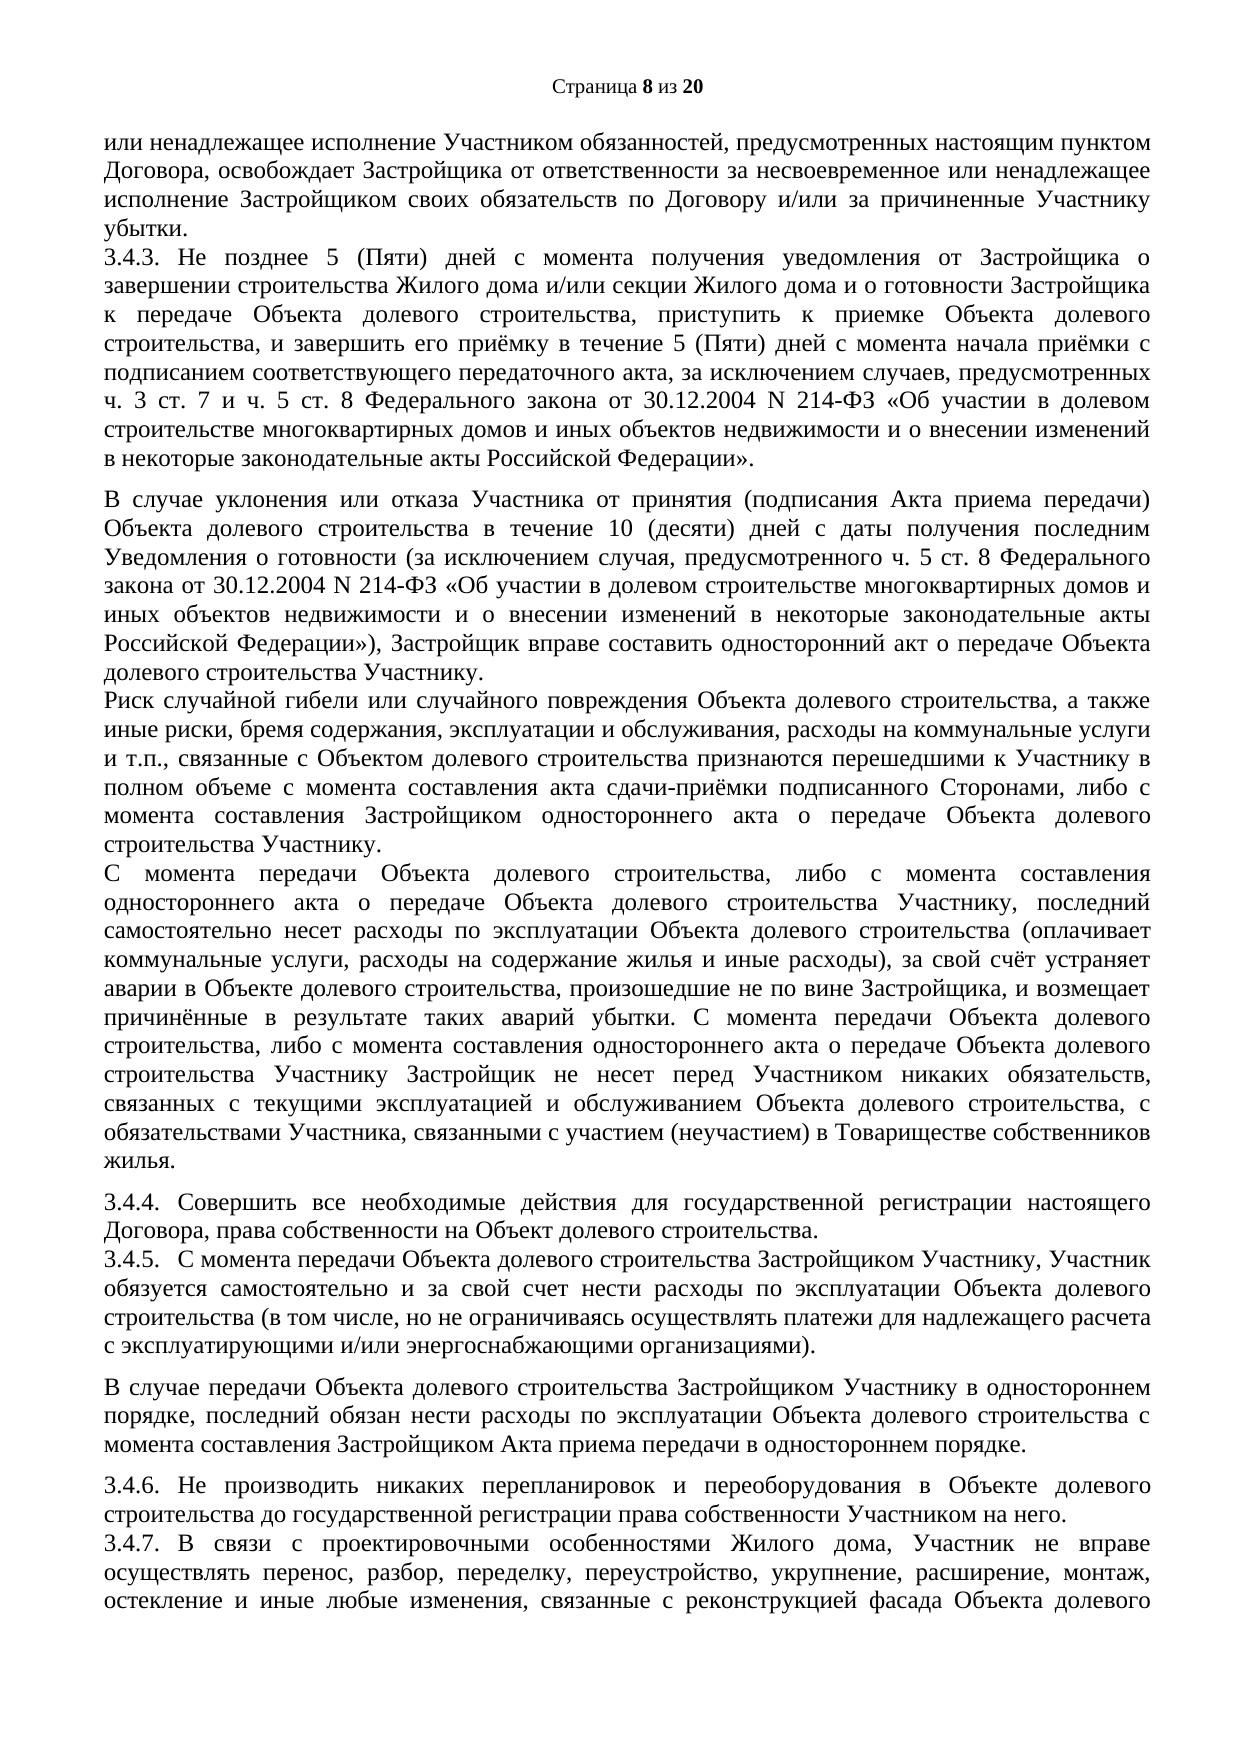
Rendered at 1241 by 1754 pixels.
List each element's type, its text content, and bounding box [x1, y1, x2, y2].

list Совершить все необходимые действия для государственной регистрации настоящего Договора, права собственности на Объект долевого строительства. [103, 1187, 1152, 1244]
list Не позднее 5 (Пяти) дней с момента получения уведомления от Застройщика о завершении строительства Жилого дома и/или секции Жилого дома и о готовности Застройщика к передаче Объекта долевого строительства, приступить к приемке Объекта долевого строительства, и завершить его приёмку в течение 5 (Пяти) дней с момента начала приёмки с подписанием соответствующего передаточного акта, за исключением случаев, предусмотренных ч. 3 ст. 7 и ч. 5 ст. 8 Федерального закона от 30.12.2004 N 214-ФЗ «Об участии в долевом строительстве многоквартирных домов и иных объектов недвижимости и о внесении изменений в некоторые законодательные акты Российской Федерации». [103, 242, 1152, 472]
text В случае передачи Объекта долевого строительства Застройщиком Участнику в одностороннем порядке, последний обязан нести расходы по эксплуатации Объекта долевого строительства с момента составления Застройщиком Акта приема передачи в одностороннем порядке. [103, 1372, 1152, 1458]
list С момента передачи Объекта долевого строительства Застройщиком Участнику, Участник обязуется самостоятельно и за свой счет нести расходы по эксплуатации Объекта долевого строительства (в том числе, но не ограничиваясь осуществлять платежи для надлежащего расчета с эксплуатирующими и/или энергоснабжающими организациями). [103, 1244, 1152, 1359]
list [103, 1528, 1152, 1614]
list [103, 127, 1152, 242]
list Не производить никаких перепланировок и переоборудования в Объекте долевого строительства до государственной регистрации права собственности Участником на него. [103, 1470, 1152, 1528]
text В случае уклонения или отказа Участника от принятия (подписания Акта приема передачи) Объекта долевого строительства в течение 10 (десяти) дней с даты получения последним Уведомления о готовности (за исключением случая, предусмотренного ч. 5 ст. 8 Федерального закона от 30.12.2004 N 214-ФЗ «Об участии в долевом строительстве многоквартирных домов и иных объектов недвижимости и о внесении изменений в некоторые законодательные акты Российской Федерации»), Застройщик вправе составить односторонний акт о передаче Объекта долевого строительства Участнику. [103, 484, 1152, 685]
text Риск случайной гибели или случайного повреждения Объекта долевого строительства, а также иные риски, бремя содержания, эксплуатации и обслуживания, расходы на коммунальные услуги и т.п., связанные с Объектом долевого строительства признаются перешедшими к Участнику в полном объеме с момента составления акта сдачи-приёмки подписанного Сторонами, либо с момента составления Застройщиком одностороннего акта о передаче Объекта долевого строительства Участнику. [103, 685, 1152, 858]
text С момента передачи Объекта долевого строительства, либо с момента составления одностороннего акта о передаче Объекта долевого строительства Участнику, последний самостоятельно несет расходы по эксплуатации Объекта долевого строительства (оплачивает коммунальные услуги, расходы на содержание жилья и иные расходы), за свой счёт устраняет аварии в Объекте долевого строительства, произошедшие не по вине Застройщика, и возмещает причинённые в результате таких аварий убытки. С момента передачи Объекта долевого строительства, либо с момента составления одностороннего акта о передаче Объекта долевого строительства Участнику Застройщик не несет перед Участником никаких обязательств, связанных с текущими эксплуатацией и обслуживанием Объекта долевого строительства, с обязательствами Участника, связанными с участием (неучастием) в Товариществе собственников жилья. [103, 858, 1152, 1174]
